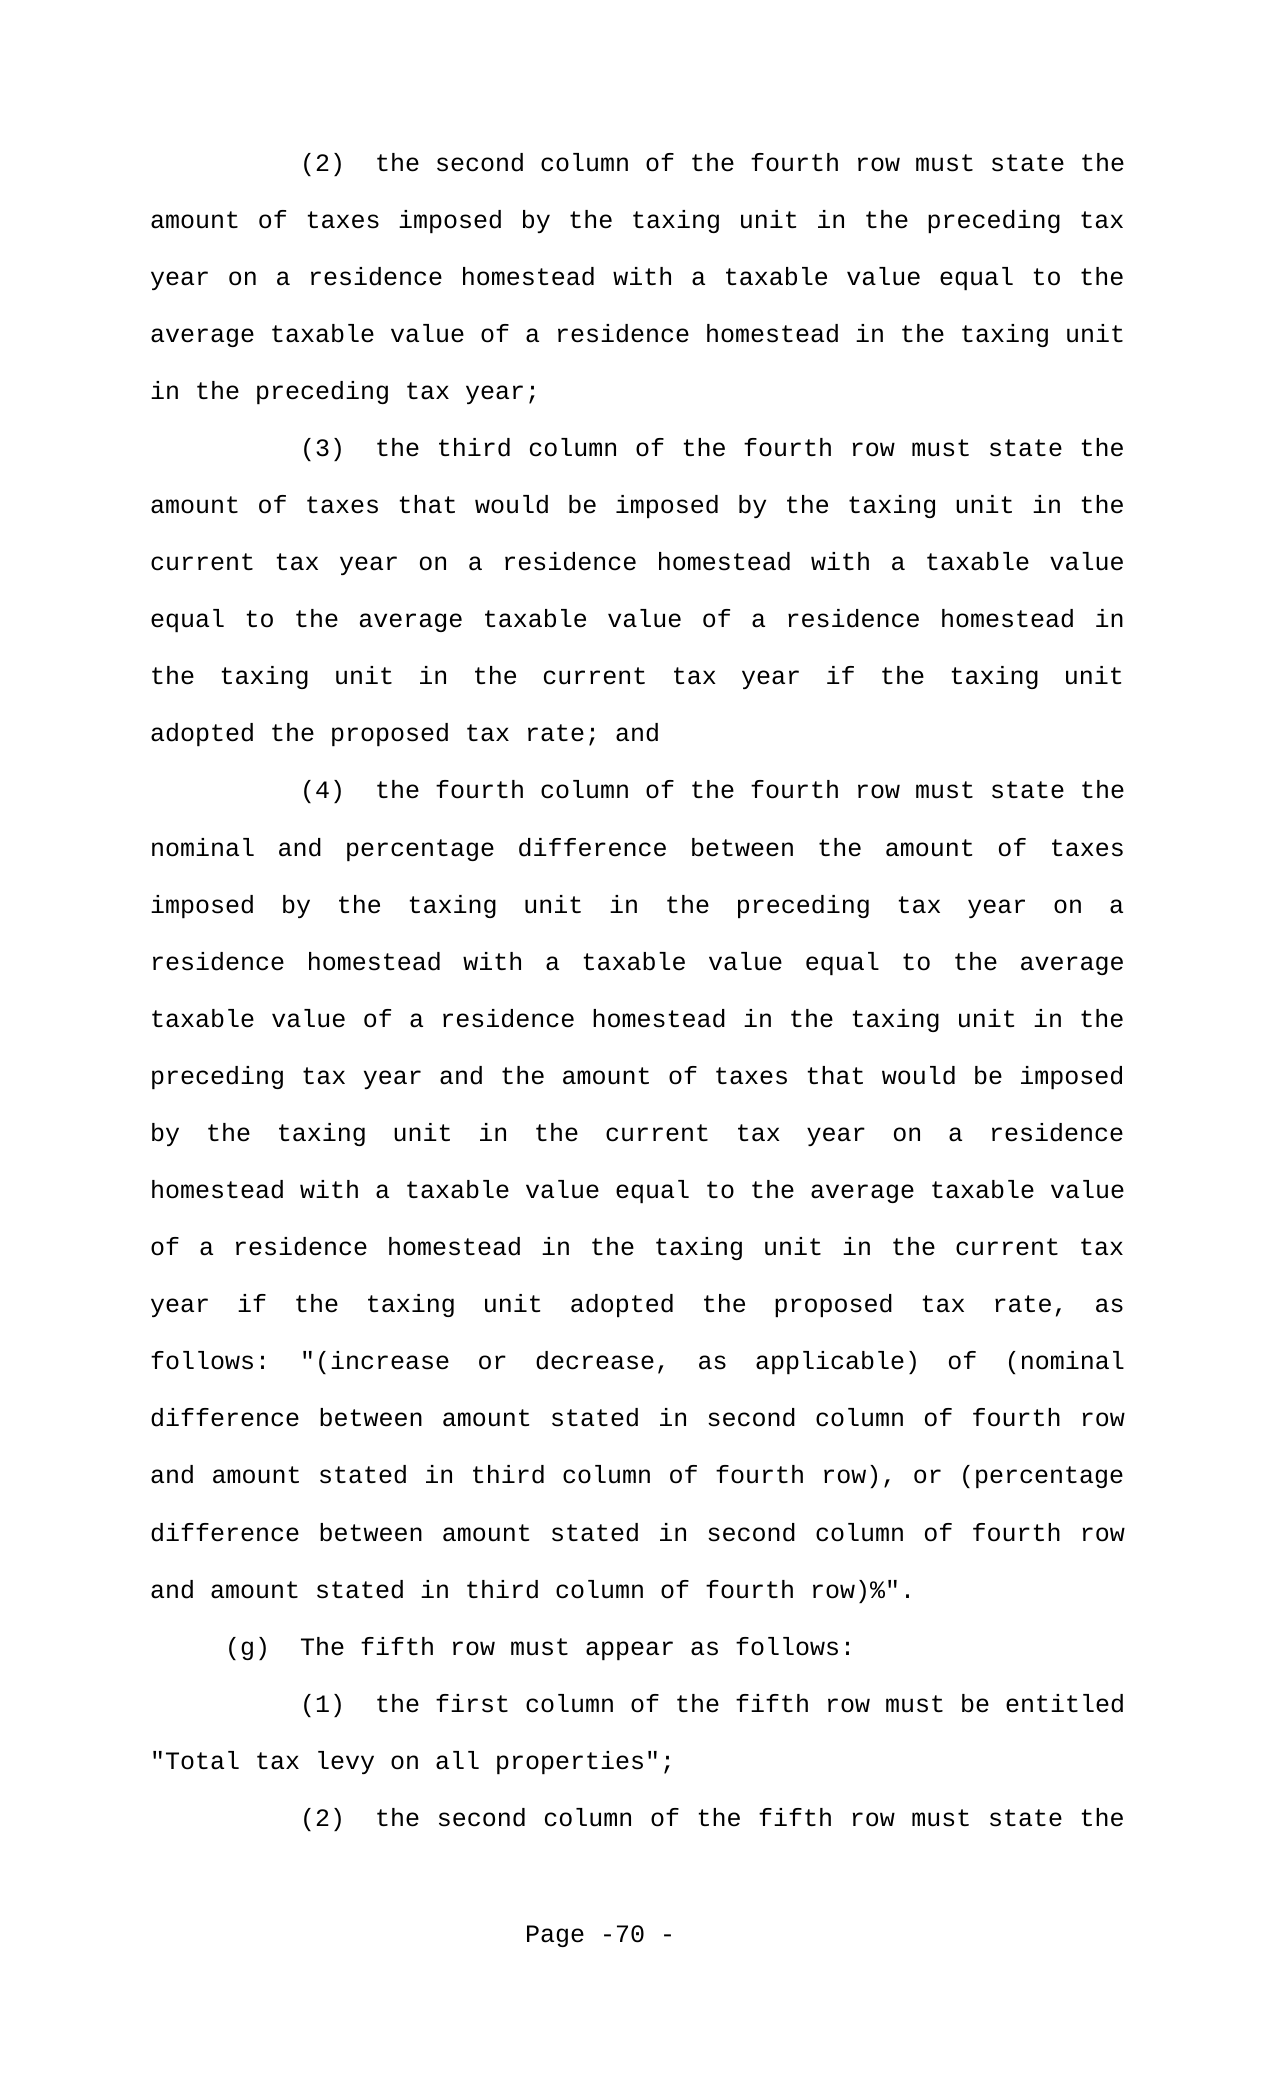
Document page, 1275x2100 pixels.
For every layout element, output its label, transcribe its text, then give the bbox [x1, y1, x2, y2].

text (g) The fifth row must appear as follows: [150, 1634, 1125, 1663]
text (1) the first column of the fifth row must be entitled "Total tax levy on all properties"; [150, 1691, 1125, 1777]
text (3) the third column of the fourth row must state the amount of taxes that would be imposed by the taxing unit in the current tax year on a residence homestead with a taxable value equal to the average taxable value of a residence homestead in the taxing unit in the current tax year if the taxing unit adopted the proposed tax rate; and [150, 435, 1125, 749]
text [150, 1805, 1125, 1834]
text (4) the fourth column of the fourth row must state the nominal and percentage difference between the amount of taxes imposed by the taxing unit in the preceding tax year on a residence homestead with a taxable value equal to the average taxable value of a residence homestead in the taxing unit in the preceding tax year and the amount of taxes that would be imposed by the taxing unit in the current tax year on a residence homestead with a taxable value equal to the average taxable value of a residence homestead in the taxing unit in the current tax year if the taxing unit adopted the proposed tax rate, as follows: "(increase or decrease, as applicable) of (nominal difference between amount stated in second column of fourth row and amount stated in third column of fourth row), or (percentage difference between amount stated in second column of fourth row and amount stated in third column of fourth row)%". [150, 778, 1125, 1606]
text (2) the second column of the fourth row must state the amount of taxes imposed by the taxing unit in the preceding tax year on a residence homestead with a taxable value equal to the average taxable value of a residence homestead in the taxing unit in the preceding tax year; [150, 150, 1125, 407]
